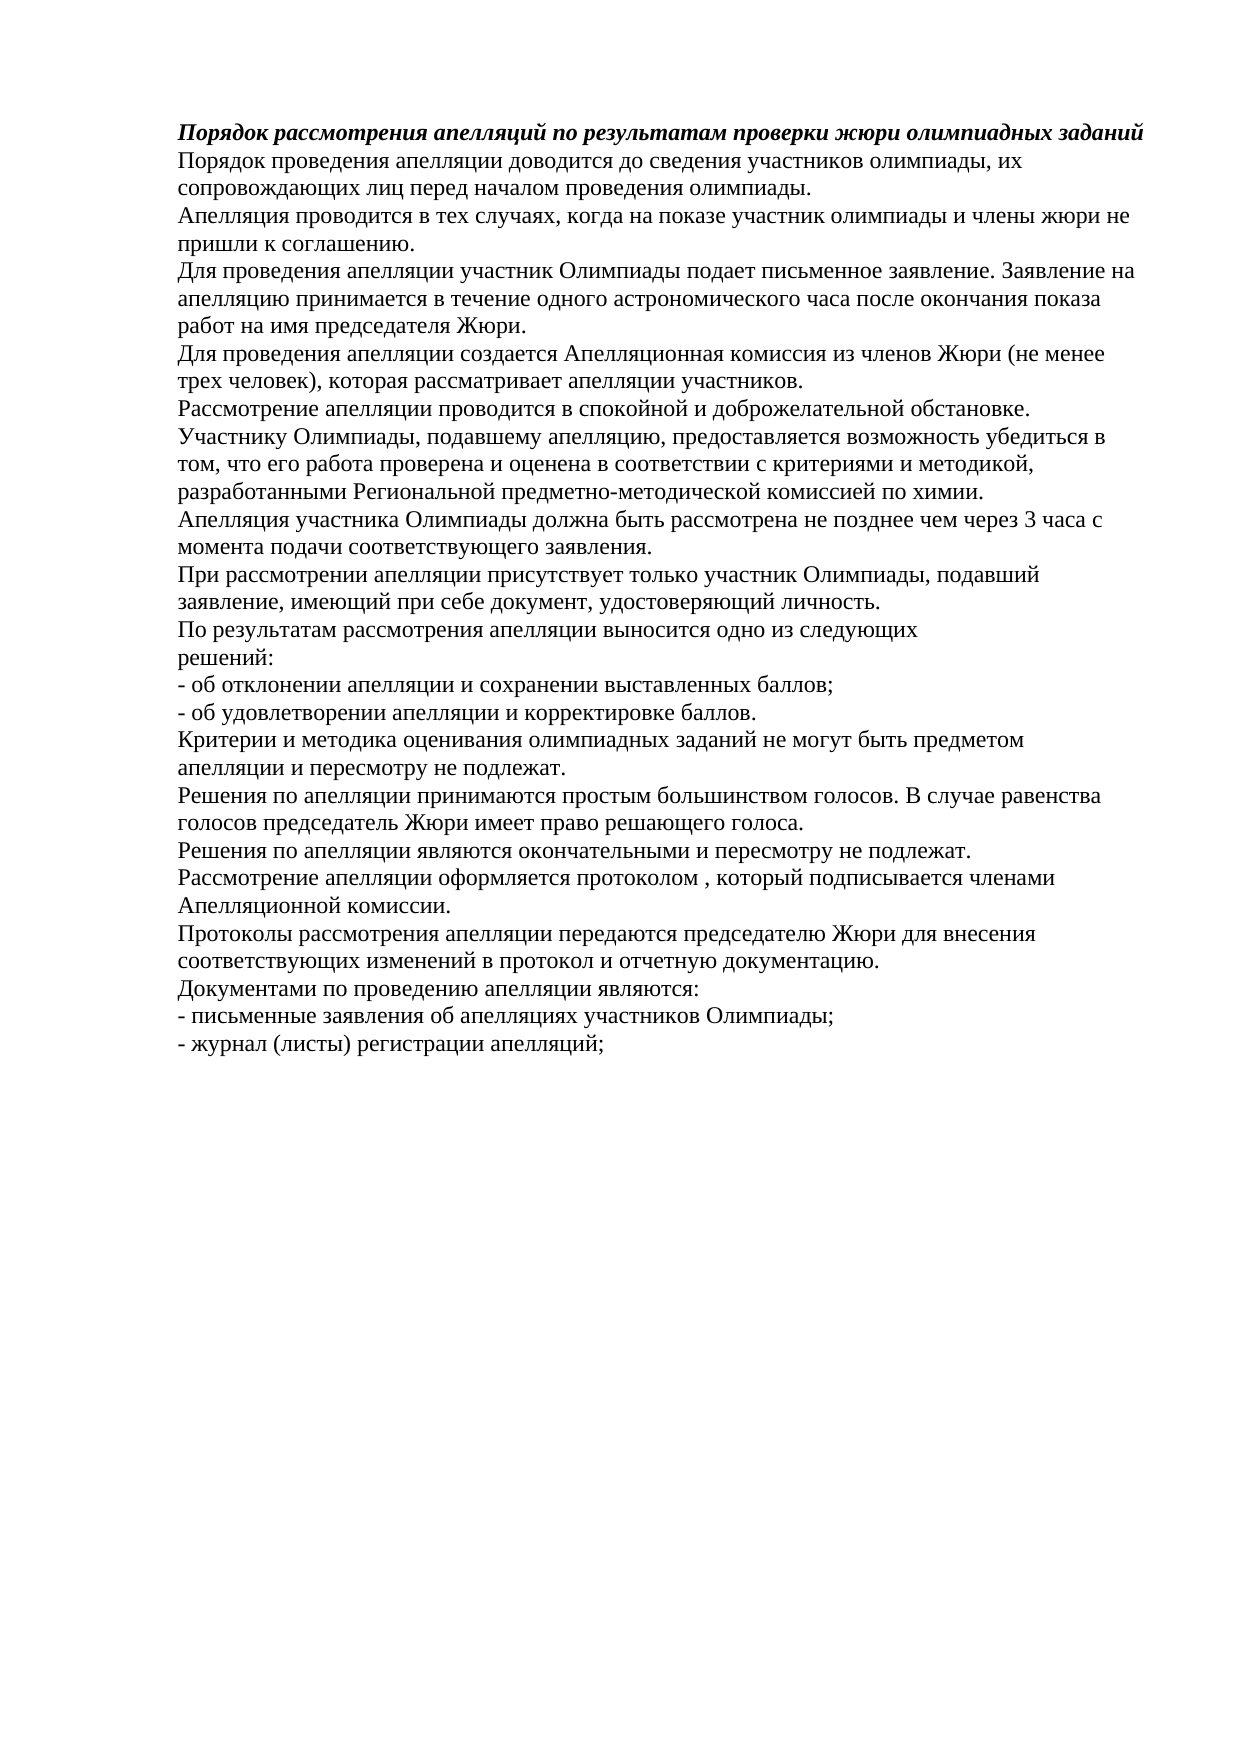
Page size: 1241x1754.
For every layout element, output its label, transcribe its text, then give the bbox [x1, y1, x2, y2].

text - журнал (листы) регистрации апелляций; [177, 1029, 1152, 1057]
text решений: [177, 643, 1152, 670]
text Порядок рассмотрения апелляций по результатам проверки жюри олимпиадных заданий [177, 118, 1152, 146]
text Апелляция проводится в тех случаях, когда на показе участник олимпиады и члены жюри не пришли к соглашению. [177, 201, 1152, 256]
text Порядок проведения апелляции доводится до сведения участников олимпиады, их сопровождающих лиц перед началом проведения олимпиады. [177, 146, 1152, 201]
text Решения по апелляции являются окончательными и пересмотру не подлежат. [177, 836, 1152, 863]
text - об отклонении апелляции и сохранении выставленных баллов; [177, 670, 1152, 698]
text Для проведения апелляции создается Апелляционная комиссия из членов Жюри (не менее трех человек), которая рассматривает апелляции участников. [177, 339, 1152, 394]
text Рассмотрение апелляции оформляется протоколом , который подписывается членами Апелляционной комиссии. [177, 863, 1152, 919]
text том, что его работа проверена и оценена в соответствии с критериями и методикой, разработанными Региональной предметно-методической комиссией по химии. [177, 449, 1152, 504]
text Рассмотрение апелляции проводится в спокойной и доброжелательной обстановке. [177, 394, 1152, 422]
text Протоколы рассмотрения апелляции передаются председателю Жюри для внесения соответствующих изменений в протокол и отчетную документацию. [177, 919, 1152, 974]
text Для проведения апелляции участник Олимпиады подает письменное заявление. Заявление на апелляцию принимается в течение одного астрономического часа после окончания показа работ на имя председателя Жюри. [177, 256, 1152, 339]
text Критерии и методика оценивания олимпиадных заданий не могут быть предметом [177, 725, 1152, 753]
text Апелляция участника Олимпиады должна быть рассмотрена не позднее чем через 3 часа с момента подачи соответствующего заявления. [177, 504, 1152, 560]
text Участнику Олимпиады, подавшему апелляцию, предоставляется возможность убедиться в [177, 422, 1152, 449]
text Решения по апелляции принимаются простым большинством голосов. В случае равенства голосов председатель Жюри имеет право решающего голоса. [177, 781, 1152, 836]
text Документами по проведению апелляции являются: [177, 974, 1152, 1001]
text - письменные заявления об апелляциях участников Олимпиады; [177, 1001, 1152, 1029]
text - об удовлетворении апелляции и корректировке баллов. [177, 698, 1152, 725]
text При рассмотрении апелляции присутствует только участник Олимпиады, подавший заявление, имеющий при себе документ, удостоверяющий личность. [177, 560, 1152, 615]
text По результатам рассмотрения апелляции выносится одно из следующих [177, 615, 1152, 643]
text апелляции и пересмотру не подлежат. [177, 753, 1152, 781]
